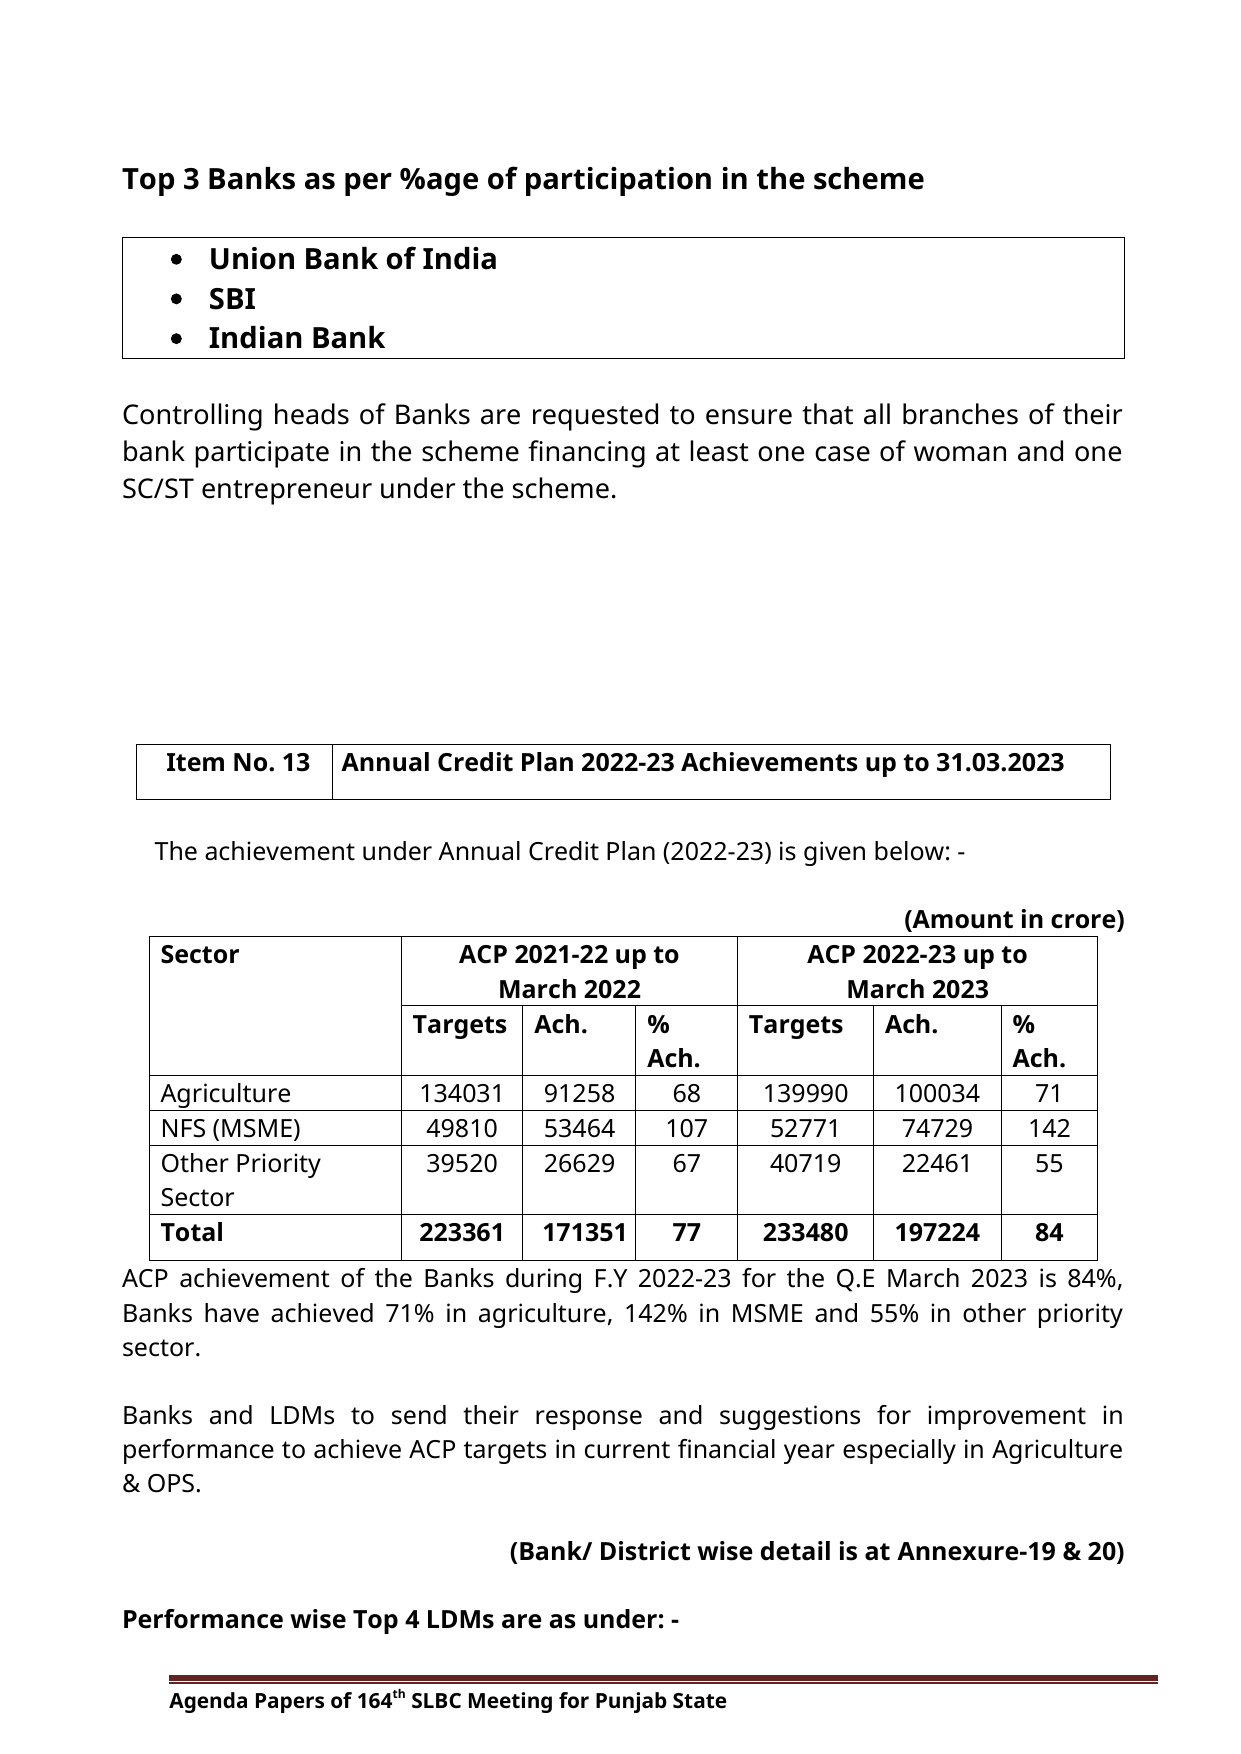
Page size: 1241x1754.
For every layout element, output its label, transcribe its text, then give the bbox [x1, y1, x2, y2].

table_cell 53464 [523, 1111, 635, 1145]
table_cell 52771 [738, 1111, 873, 1145]
text Top 3 Banks as per %age of participation in the scheme [122, 158, 1125, 198]
table_cell 67 [636, 1146, 737, 1214]
table_header Annual Credit Plan 2022-23 Achievements up to 31.03.2023 [333, 745, 1110, 799]
table_cell 68 [636, 1076, 737, 1109]
text (Bank/ District wise detail is at Annexure-19 & 20) [122, 1534, 1125, 1568]
table_cell % Ach. [1002, 1006, 1097, 1074]
table_cell Agriculture [150, 1076, 401, 1109]
table_cell 197224 [874, 1215, 1001, 1260]
table_cell Ach. [874, 1006, 1001, 1074]
table_cell 223361 [402, 1215, 522, 1260]
table_cell 74729 [874, 1111, 1001, 1145]
table_cell Other Priority Sector [150, 1146, 401, 1214]
table_header Sector [150, 937, 401, 1074]
text Banks and LDMs to send their response and suggestions for improvement in performance to achieve ACP targets in current financial year especially in Agriculture & OPS. [122, 1397, 1125, 1499]
table_cell % Ach. [636, 1006, 737, 1074]
text (Amount in crore) [122, 902, 1125, 936]
table_cell Targets [738, 1006, 873, 1074]
text Performance wise Top 4 LDMs are as under: - [122, 1602, 1125, 1636]
table_cell 84 [1002, 1215, 1097, 1260]
text The achievement under Annual Credit Plan (2022-23) is given below: - [122, 834, 1125, 868]
table_cell NFS (MSME) [150, 1111, 401, 1145]
table_cell Ach. [523, 1006, 635, 1074]
table_header ACP 2022-23 up to March 2023 [738, 937, 1097, 1005]
table_cell Targets [402, 1006, 522, 1074]
table_cell 142 [1002, 1111, 1097, 1145]
table_cell 22461 [874, 1146, 1001, 1214]
table_cell 100034 [874, 1076, 1001, 1109]
table_header Item No. 13 [137, 745, 332, 799]
table_header ACP 2021-22 up to March 2022 [402, 937, 737, 1005]
text Controlling heads of Banks are requested to ensure that all branches of their bank participate in the scheme financing at least one case of woman and one SC/ST entrepreneur under the scheme. [122, 395, 1125, 506]
table_cell 39520 [402, 1146, 522, 1214]
table_cell Total [150, 1215, 401, 1260]
table_cell 171351 [523, 1215, 635, 1260]
table_header Union Bank of India SBI Indian Bank [123, 238, 1124, 357]
table_cell 71 [1002, 1076, 1097, 1109]
table_cell 134031 [402, 1076, 522, 1109]
table_cell 26629 [523, 1146, 635, 1214]
table_cell 139990 [738, 1076, 873, 1109]
table_cell 107 [636, 1111, 737, 1145]
table_cell 40719 [738, 1146, 873, 1214]
table_cell 55 [1002, 1146, 1097, 1214]
table_cell 91258 [523, 1076, 635, 1109]
table_cell 49810 [402, 1111, 522, 1145]
text ACP achievement of the Banks during F.Y 2022-23 for the Q.E March 2023 is 84%, Banks have achieved 71% in agriculture, 142% in MSME and 55% in other priority sector. [122, 1261, 1125, 1363]
table_cell 77 [636, 1215, 737, 1260]
table_cell 233480 [738, 1215, 873, 1260]
